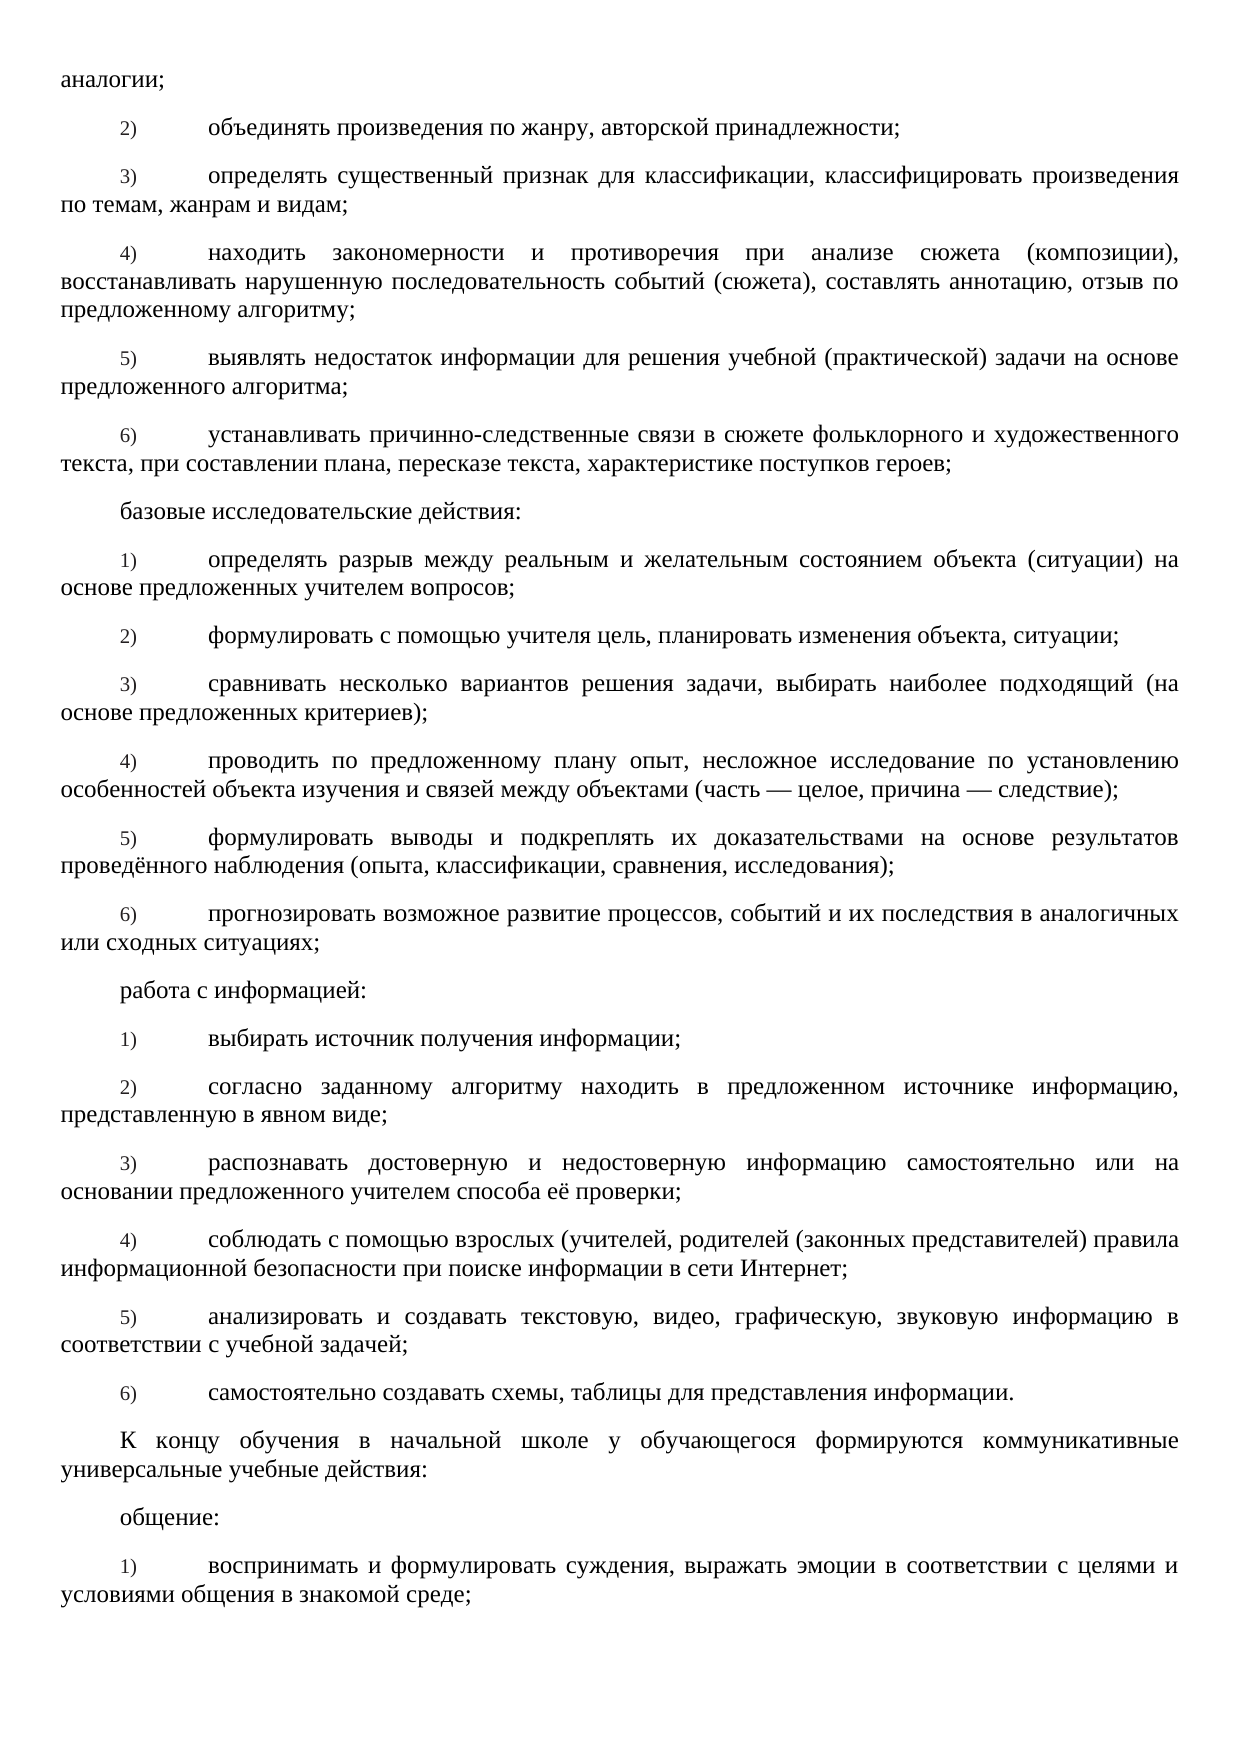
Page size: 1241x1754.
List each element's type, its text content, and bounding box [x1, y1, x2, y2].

list определять существенный признак для классификации, классифицировать произведения по темам, жанрам и видам; [60, 160, 1180, 218]
list формулировать выводы и подкреплять их доказательствами на основе результатов проведённого наблюдения (опыта, классификации, сравнения, исследования); [60, 822, 1180, 879]
text К концу обучения в начальной школе у обучающегося формируются коммуникативные универсальные учебные действия: [60, 1425, 1180, 1483]
list устанавливать причинно-следственные связи в сюжете фольклорного и художественного текста, при составлении плана, пересказе текста, характеристике поступков героев; [60, 419, 1180, 477]
list формулировать с помощью учителя цель, планировать изменения объекта, ситуации; [60, 620, 1180, 649]
list самостоятельно создавать схемы, таблицы для представления информации. [60, 1377, 1180, 1406]
list согласно заданному алгоритму находить в предложенном источнике информацию, представленную в явном виде; [60, 1071, 1180, 1128]
list анализировать и создавать текстовую, видео, графическую, звуковую информацию в соответствии с учебной задачей; [60, 1301, 1180, 1358]
list находить закономерности и противоречия при анализе сюжета (композиции), восстанавливать нарушенную последовательность событий (сюжета), составлять аннотацию, отзыв по предложенному алгоритму; [60, 237, 1180, 323]
list объединять произведения по жанру, авторской принадлежности; [60, 112, 1180, 141]
list прогнозировать возможное развитие процессов, событий и их последствия в аналогичных или сходных ситуациях; [60, 898, 1180, 956]
text общение: [60, 1502, 1180, 1531]
text базовые исследовательские действия: [60, 496, 1180, 524]
list распознавать достоверную и недостоверную информацию самостоятельно или на основании предложенного учителем способа её проверки; [60, 1147, 1180, 1205]
list определять разрыв между реальным и желательным состоянием объекта (ситуации) на основе предложенных учителем вопросов; [60, 544, 1180, 601]
list выявлять недостаток информации для решения учебной (практической) задачи на основе предложенного алгоритма; [60, 342, 1180, 400]
list выбирать источник получения информации; [60, 1023, 1180, 1052]
list соблюдать с помощью взрослых (учителей, родителей (законных представителей) правила информационной безопасности при поиске информации в сети Интернет; [60, 1224, 1180, 1282]
text работа с информацией: [60, 975, 1180, 1004]
list проводить по предложенному плану опыт, несложное исследование по установлению особенностей объекта изучения и связей между объектами (часть — целое, причина — следствие); [60, 745, 1180, 802]
list сравнивать несколько вариантов решения задачи, выбирать наиболее подходящий (на основе предложенных критериев); [60, 668, 1180, 726]
list воспринимать и формулировать суждения, выражать эмоции в соответствии с целями и условиями общения в знакомой среде; [60, 1550, 1180, 1607]
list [60, 64, 1180, 93]
